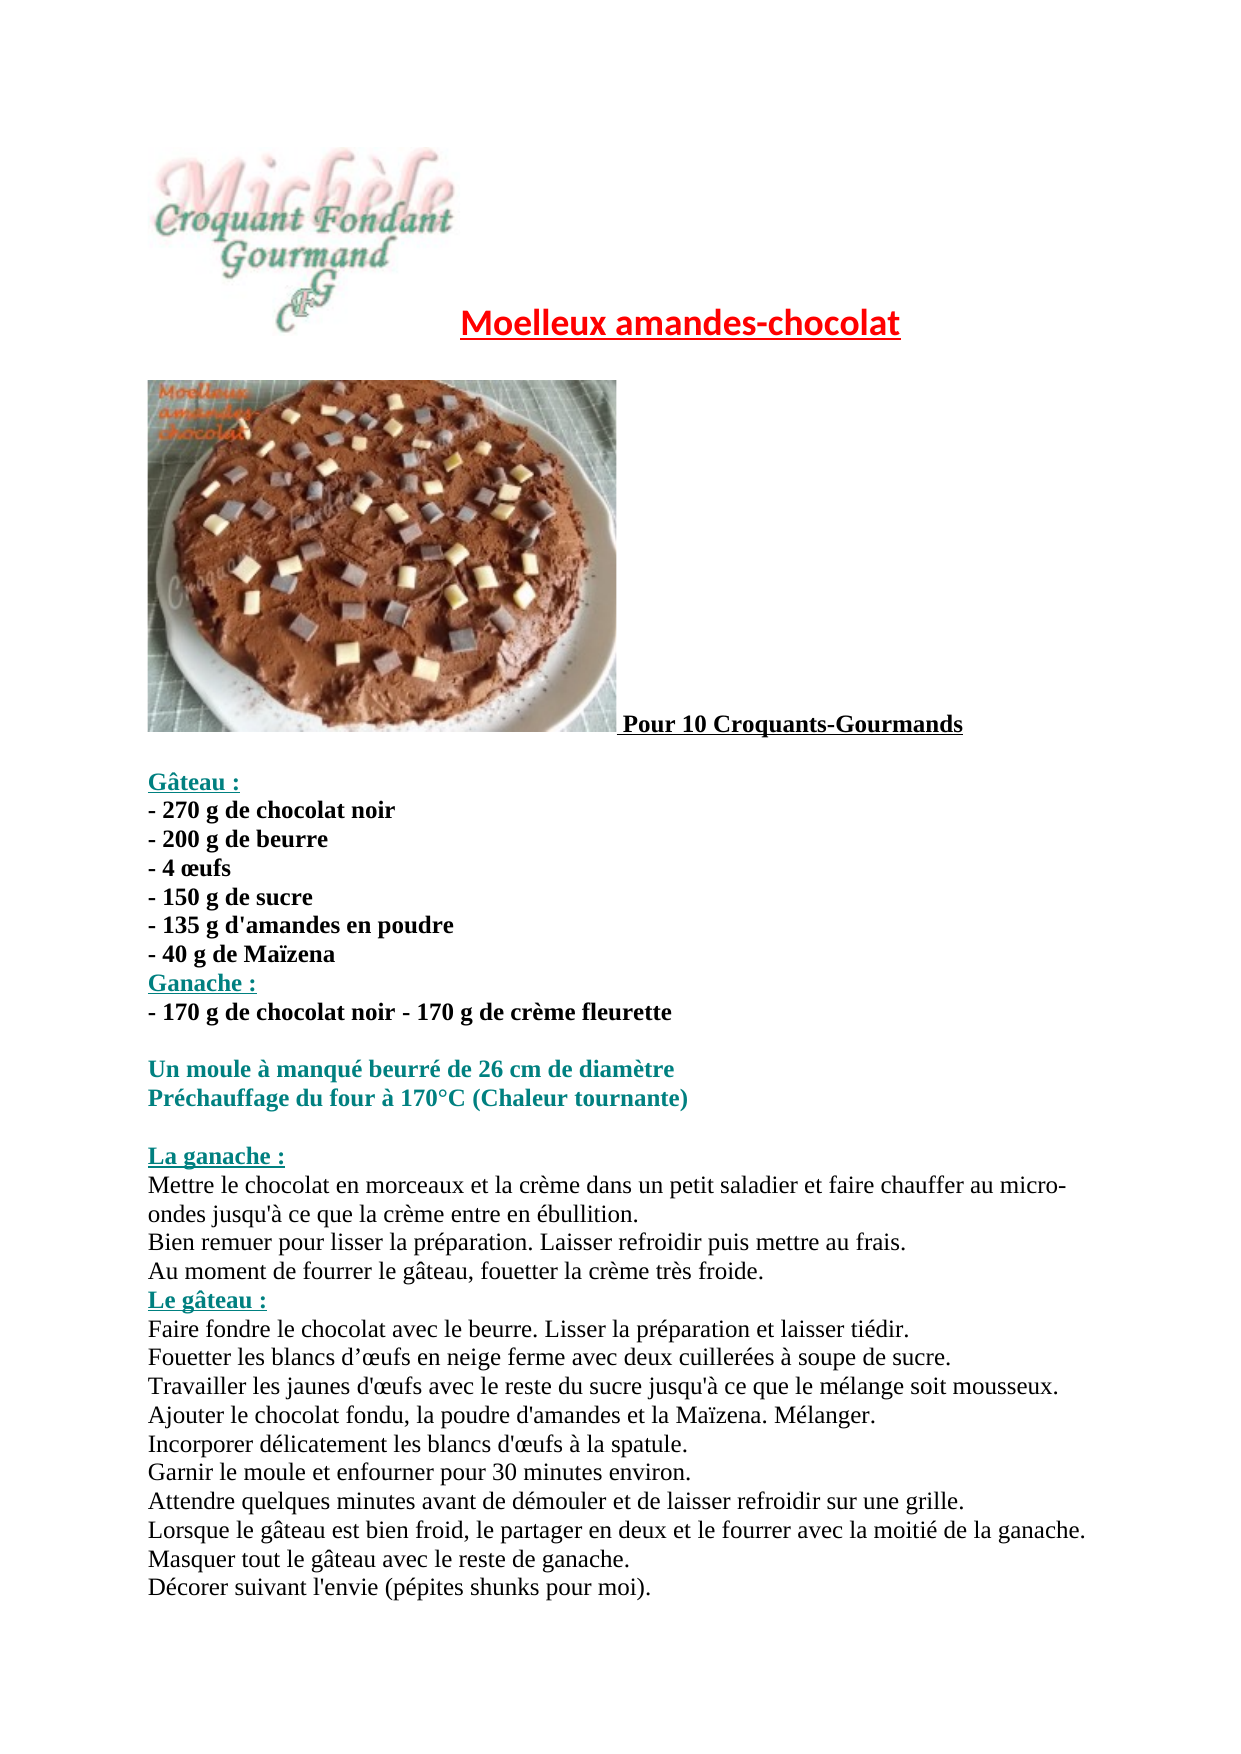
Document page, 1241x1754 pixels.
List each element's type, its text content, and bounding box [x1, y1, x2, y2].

picture [147, 380, 617, 732]
text Un moule à manqué beurré de 26 cm de diamètre Préchauffage du four à 170°C (Chaleur tournante) [148, 1054, 1093, 1112]
picture [147, 147, 461, 336]
text La ganache : Mettre le chocolat en morceaux et la crème dans un petit saladier et faire chauffer au micro-ondes jusqu'à ce que la crème entre en ébullition. Bien remuer pour lisser la préparation. Laisser refroidir puis mettre au frais. Au moment de fourrer le gâteau, fouetter la crème très froide. Le gâteau : Faire fondre le chocolat avec le beurre. Lisser la préparation et laisser tiédir. Fouetter les blancs d’œufs en neige ferme avec deux cuillerées à soupe de sucre. Travailler les jaunes d'œufs avec le reste du sucre jusqu'à ce que le mélange soit mousseux. Ajouter le chocolat fondu, la poudre d'amandes et la Maïzena. Mélanger. Incorporer délicatement les blancs d'œufs à la spatule. Garnir le moule et enfourner pour 30 minutes environ. Attendre quelques minutes avant de démouler et de laisser refroidir sur une grille. Lorsque le gâteau est bien froid, le partager en deux et le fourrer avec la moitié de la ganache. Masquer tout le gâteau avec le reste de ganache. Décorer suivant l'envie (pépites shunks pour moi). [148, 1141, 1093, 1601]
text Gâteau : - 270 g de chocolat noir - 200 g de beurre - 4 œufs - 150 g de sucre - 135 g d'amandes en poudre - 40 g de Maïzena Ganache : - 170 g de chocolat noir - 170 g de crème fleurette [148, 767, 1093, 1025]
